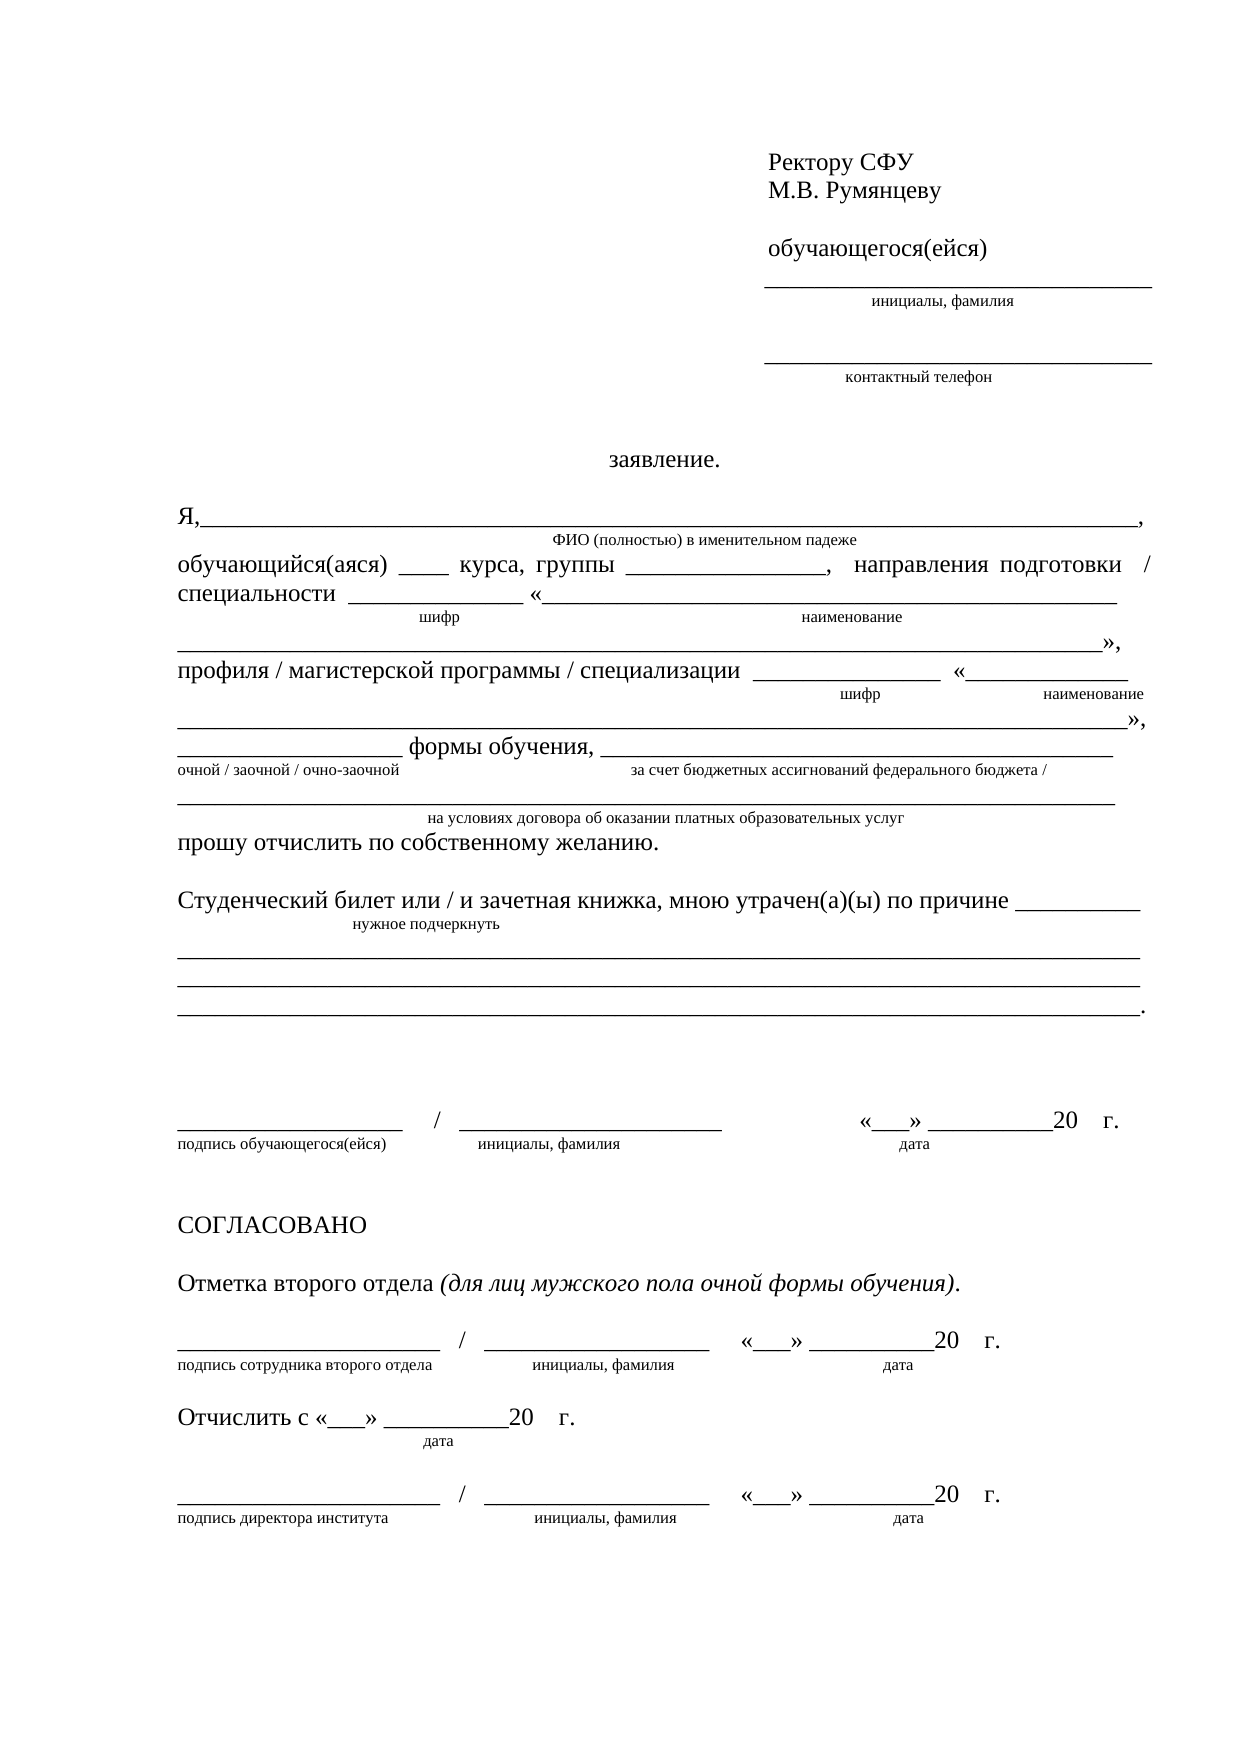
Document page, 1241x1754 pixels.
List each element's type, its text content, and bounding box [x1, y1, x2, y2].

text обучающийся(аяся) ____ курса, группы ________________, направления подготовки / специальности ______________ «______________________________________________ [177, 549, 1152, 607]
text дата [177, 1431, 1152, 1450]
text ___________________________________________________________________________ [177, 779, 1152, 808]
text _____________________________________________________________________________ [177, 933, 1152, 961]
text нужное подчеркнуть [177, 913, 1152, 933]
text очной / заочной / очно-заочной за счет бюджетных ассигнований федерального бюджета / [177, 760, 1152, 779]
text ____________________________________________________________________________», __________________ формы обучения, _________________________________________ [177, 703, 1152, 760]
text на условиях договора об оказании платных образовательных услуг [177, 808, 1152, 827]
text Ректору СФУ [768, 147, 1152, 176]
text заявление. [177, 444, 1152, 473]
text __________________________________________________________________________», профиля / магистерской программы / специализации _______________ «_____________ [177, 626, 1152, 683]
text _____________________ / __________________ «___» __________20 г. [177, 1326, 1152, 1354]
text Студенческий билет или / и зачетная книжка, мною утрачен(а)(ы) по причине __________ [177, 885, 1152, 913]
text _____________________________________________________________________________ [177, 961, 1152, 990]
text _____________________ / __________________ «___» __________20 г. [177, 1479, 1152, 1508]
text _____________________________________________________________________________. [177, 990, 1152, 1019]
text обучающегося(ейся) [768, 233, 1152, 262]
text _______________________________ [177, 262, 1152, 291]
text контактный телефон [177, 367, 1152, 386]
text шифр наименование [177, 683, 1152, 703]
text шифр наименование [177, 607, 1152, 626]
text подпись сотрудника второго отдела инициалы, фамилия дата [177, 1354, 1152, 1373]
text ФИО (полностью) в именительном падеже [177, 530, 1152, 549]
text подпись директора института инициалы, фамилия дата [177, 1508, 1152, 1527]
text Я,___________________________________________________________________________, [177, 501, 1152, 530]
text __________________ / _____________________ «___» __________20 г. [177, 1105, 1152, 1134]
text Отчислить с «___» __________20 г. [177, 1402, 1152, 1431]
text СОГЛАСОВАНО [177, 1211, 1152, 1239]
text М.В. Румянцеву [768, 176, 1152, 204]
text подпись обучающегося(ейся) инициалы, фамилия дата [177, 1134, 1152, 1153]
text Отметка второго отдела (для лиц мужского пола очной формы обучения). [177, 1268, 1152, 1297]
text _______________________________ [177, 338, 1152, 367]
text прошу отчислить по собственному желанию. [177, 827, 1152, 856]
text инициалы, фамилия [177, 291, 1152, 310]
